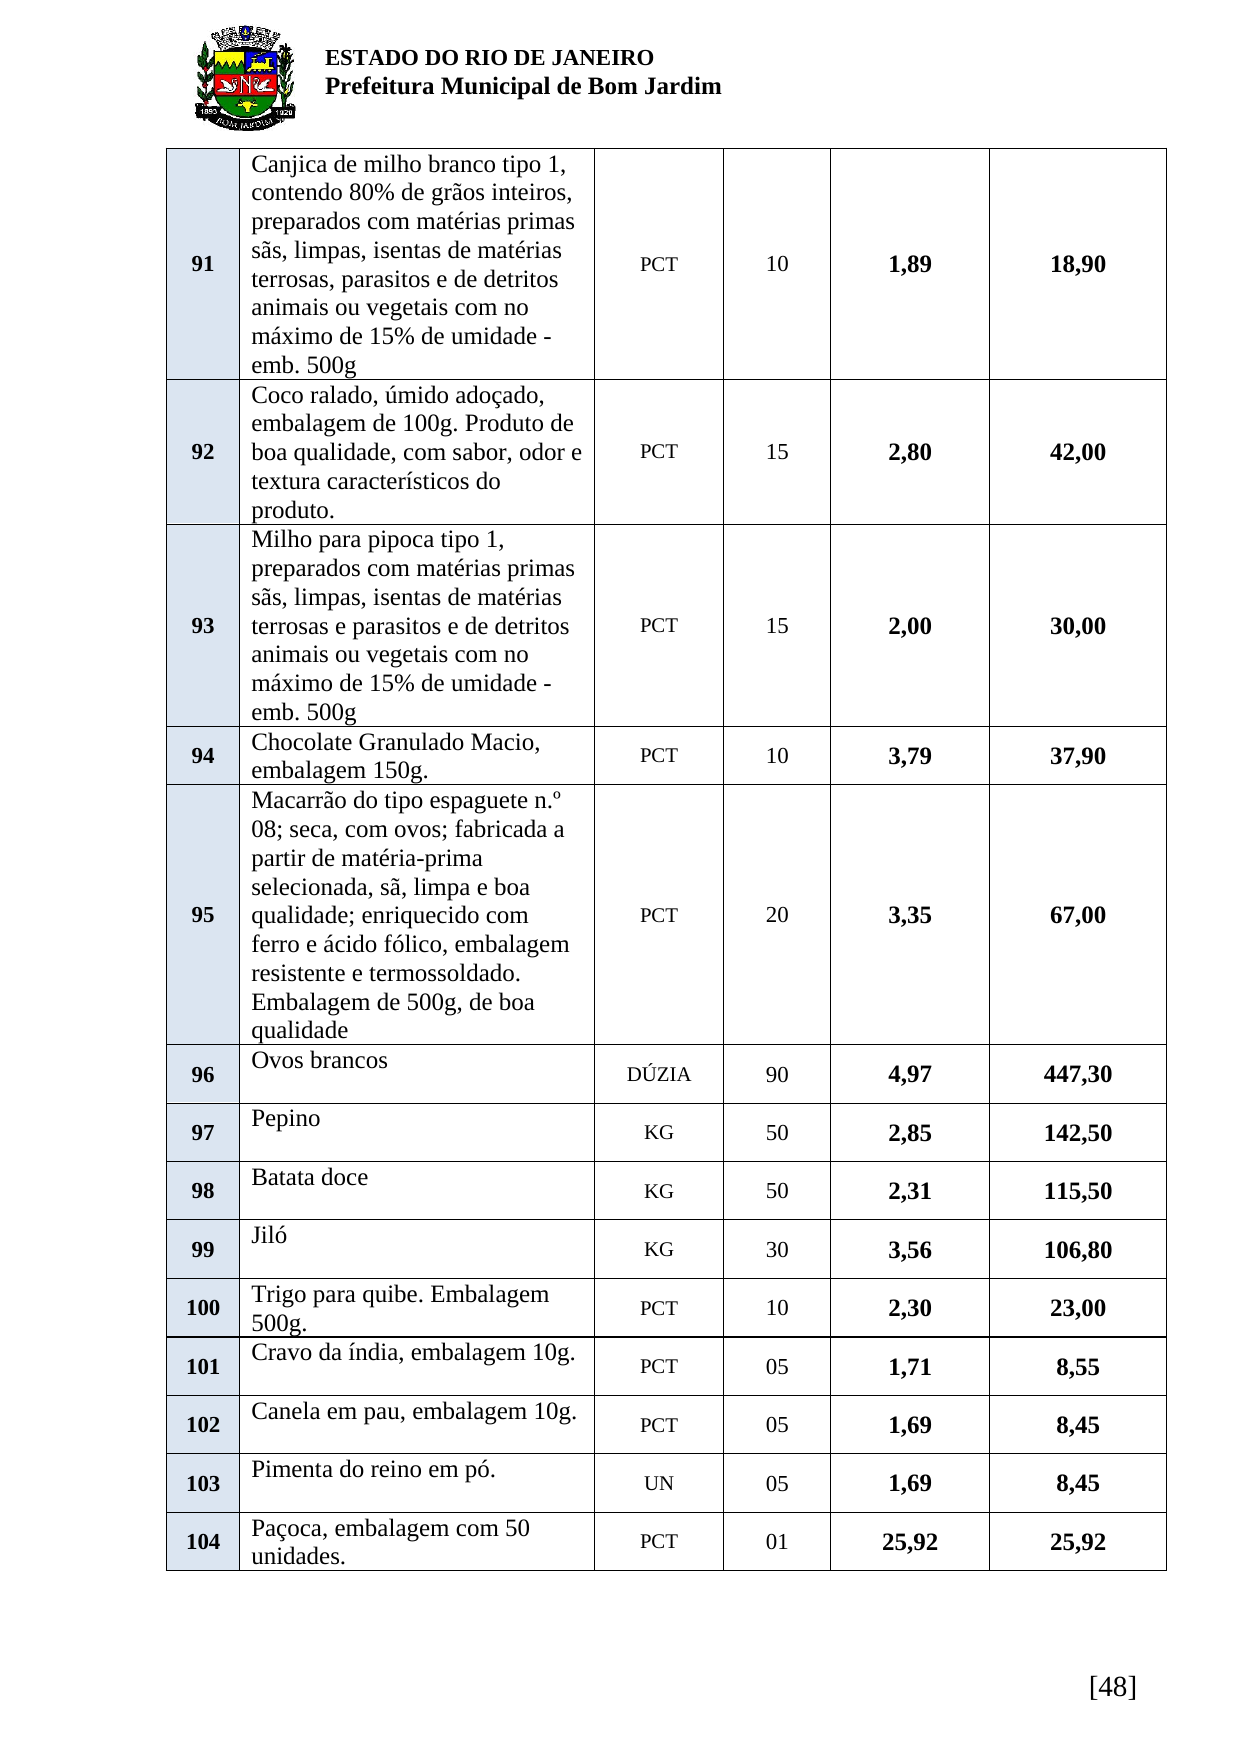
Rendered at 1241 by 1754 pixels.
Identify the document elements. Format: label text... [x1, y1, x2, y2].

table_cell PCT [595, 149, 723, 379]
table_cell PCT [595, 1279, 723, 1336]
table_cell 67,00 [990, 785, 1166, 1044]
table_cell DÚZIA [595, 1045, 723, 1102]
picture [192, 23, 297, 133]
table_cell 447,30 [990, 1045, 1166, 1102]
table_cell 37,90 [990, 727, 1166, 784]
table_cell 1,69 [831, 1396, 989, 1453]
table_cell 2,31 [831, 1162, 989, 1219]
table_cell PCT [595, 785, 723, 1044]
table_cell Chocolate Granulado Macio, embalagem 150g. [240, 727, 594, 784]
table_cell 30 [724, 1220, 830, 1278]
table_cell UN [595, 1454, 723, 1512]
table_cell Cravo da índia, embalagem 10g. [240, 1338, 594, 1395]
table_cell Coco ralado, úmido adoçado, embalagem de 100g. Produto de boa qualidade, com sabor, odor e textura característicos do produto. [240, 380, 594, 523]
table_cell 103 [167, 1454, 239, 1512]
table_cell 94 [167, 727, 239, 784]
table_cell 8,55 [990, 1338, 1166, 1395]
table_cell 8,45 [990, 1396, 1166, 1453]
table_cell 102 [167, 1396, 239, 1453]
table_cell 4,97 [831, 1045, 989, 1102]
table_cell 3,79 [831, 727, 989, 784]
table_cell 3,35 [831, 785, 989, 1044]
table_cell 99 [167, 1220, 239, 1278]
table_cell PCT [595, 727, 723, 784]
table_cell 115,50 [990, 1162, 1166, 1219]
table_cell 90 [724, 1045, 830, 1102]
table_cell 96 [167, 1045, 239, 1102]
table_cell 25,92 [831, 1513, 989, 1570]
table_cell 05 [724, 1338, 830, 1395]
table_cell 93 [167, 525, 239, 726]
table_cell 15 [724, 380, 830, 523]
table_cell 91 [167, 149, 239, 379]
table_cell PCT [595, 1338, 723, 1395]
table_cell Canjica de milho branco tipo 1, contendo 80% de grãos inteiros, preparados com matérias primas sãs, limpas, isentas de matérias terrosas, parasitos e de detritos animais ou vegetais com no máximo de 15% de umidade - emb. 500g [240, 149, 594, 379]
table_cell 05 [724, 1396, 830, 1453]
table_cell Canela em pau, embalagem 10g. [240, 1396, 594, 1453]
table_cell 1,69 [831, 1454, 989, 1512]
table_cell 50 [724, 1104, 830, 1161]
table_cell 2,80 [831, 380, 989, 523]
table_cell Ovos brancos [240, 1045, 594, 1102]
table_cell 8,45 [990, 1454, 1166, 1512]
table_cell 50 [724, 1162, 830, 1219]
table_cell KG [595, 1162, 723, 1219]
table_cell 30,00 [990, 525, 1166, 726]
table_cell 98 [167, 1162, 239, 1219]
table_cell 20 [724, 785, 830, 1044]
table_cell PCT [595, 380, 723, 523]
table_cell 92 [167, 380, 239, 523]
table_cell 104 [167, 1513, 239, 1570]
table_cell Milho para pipoca tipo 1, preparados com matérias primas sãs, limpas, isentas de matérias terrosas e parasitos e de detritos animais ou vegetais com no máximo de 15% de umidade - emb. 500g [240, 525, 594, 726]
table_cell Jiló [240, 1220, 594, 1278]
table_cell 142,50 [990, 1104, 1166, 1161]
table_cell Pimenta do reino em pó. [240, 1454, 594, 1512]
table_cell PCT [595, 1513, 723, 1570]
table_cell 2,30 [831, 1279, 989, 1336]
table_cell 42,00 [990, 380, 1166, 523]
table_cell 97 [167, 1104, 239, 1161]
table_cell Paçoca, embalagem com 50 unidades. [240, 1513, 594, 1570]
table_cell 106,80 [990, 1220, 1166, 1278]
table_cell 05 [724, 1454, 830, 1512]
table_cell 95 [167, 785, 239, 1044]
table_cell KG [595, 1220, 723, 1278]
table_cell PCT [595, 525, 723, 726]
table_cell 10 [724, 727, 830, 784]
table_cell 23,00 [990, 1279, 1166, 1336]
table_cell Pepino [240, 1104, 594, 1161]
table_cell 10 [724, 1279, 830, 1336]
table_cell PCT [595, 1396, 723, 1453]
table_cell Trigo para quibe. Embalagem 500g. [240, 1279, 594, 1336]
table_cell 1,71 [831, 1338, 989, 1395]
table_cell 101 [167, 1338, 239, 1395]
table_cell Macarrão do tipo espaguete n.º 08; seca, com ovos; fabricada a partir de matéria-prima selecionada, sã, limpa e boa qualidade; enriquecido com ferro e ácido fólico, embalagem resistente e termossoldado. Embalagem de 500g, de boa qualidade [240, 785, 594, 1044]
table_cell 25,92 [990, 1513, 1166, 1570]
table_cell 18,90 [990, 149, 1166, 379]
table_cell 01 [724, 1513, 830, 1570]
table_cell 1,89 [831, 149, 989, 379]
table_cell 10 [724, 149, 830, 379]
table_cell 2,00 [831, 525, 989, 726]
table_cell Batata doce [240, 1162, 594, 1219]
table_cell 3,56 [831, 1220, 989, 1278]
table_cell 100 [167, 1279, 239, 1336]
table_cell 2,85 [831, 1104, 989, 1161]
table_cell KG [595, 1104, 723, 1161]
table_cell 15 [724, 525, 830, 726]
